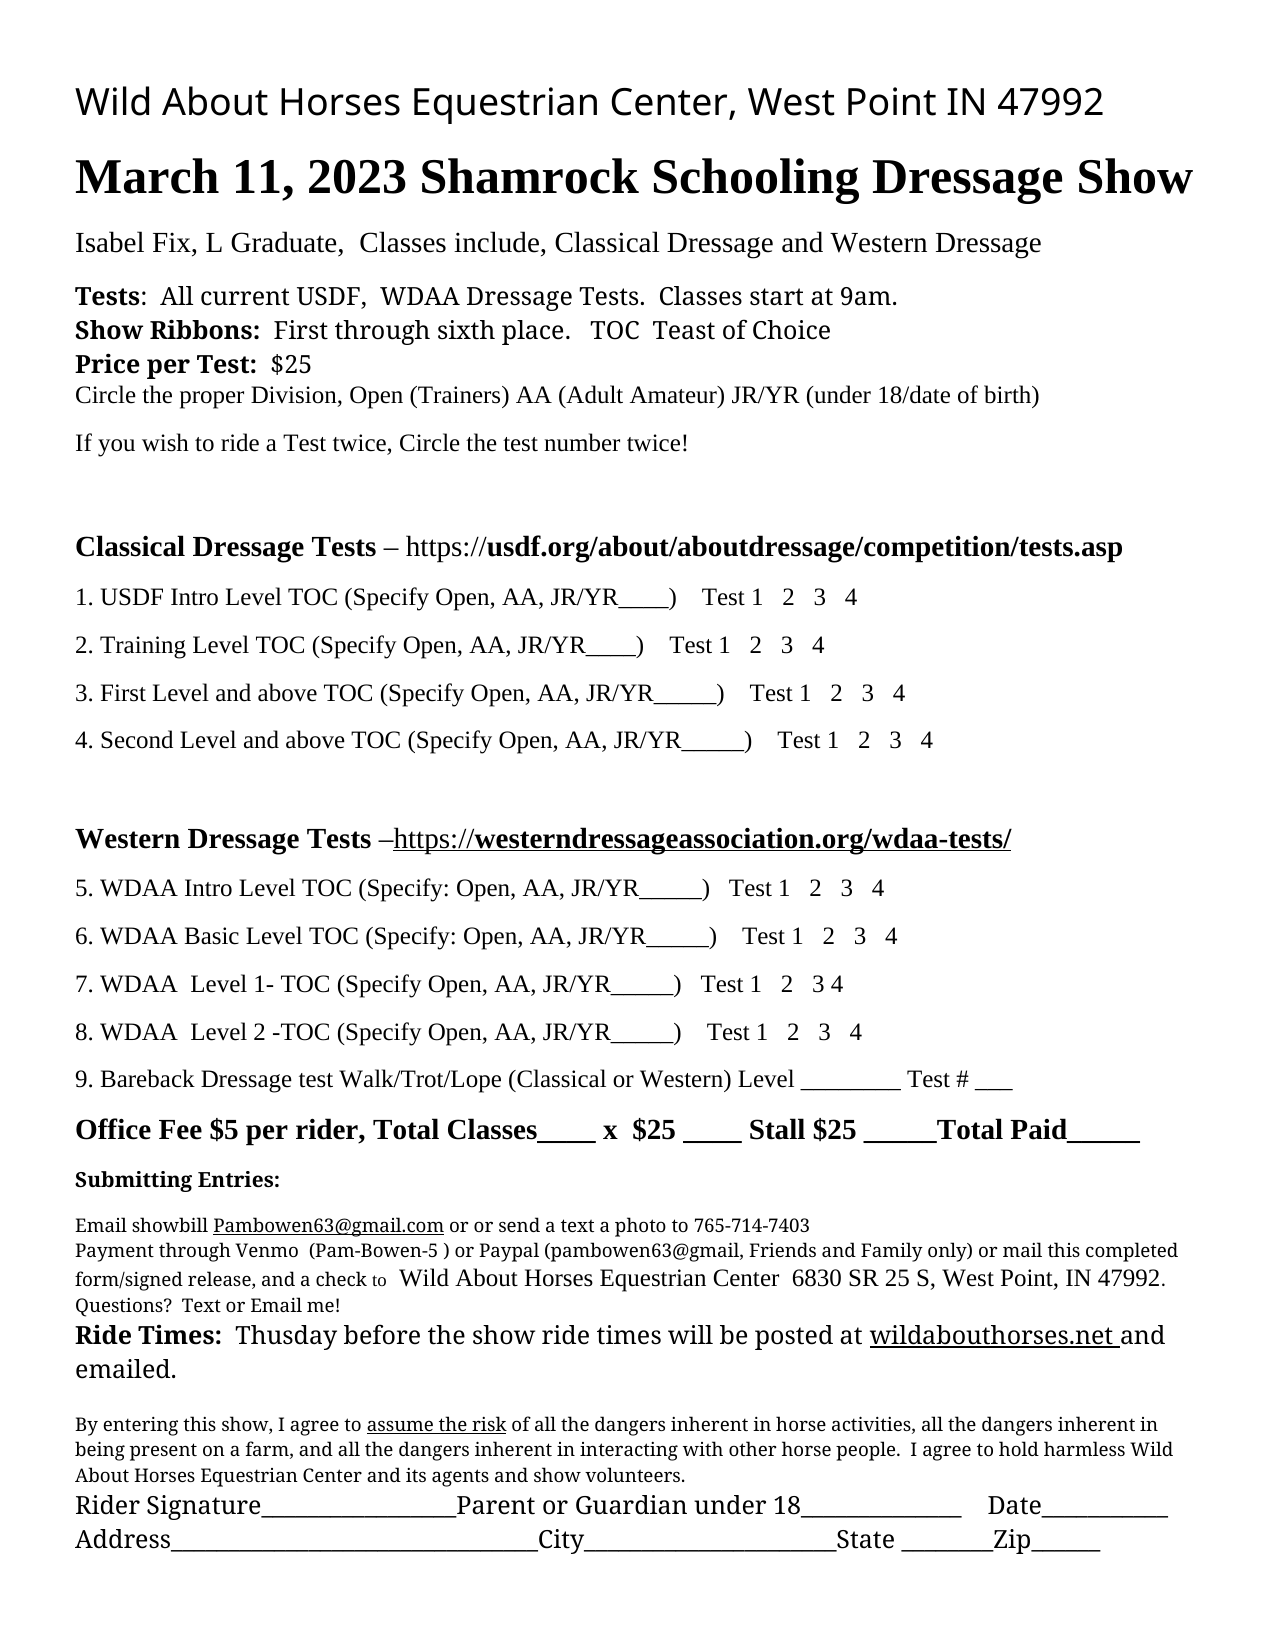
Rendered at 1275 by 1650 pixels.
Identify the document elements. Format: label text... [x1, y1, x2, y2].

text Address________________________________City______________________State ________Zip______ [75, 1522, 1200, 1556]
text Office Fee $5 per rider, Total Classes____ x $25 ____ Stall $25 _____Total Paid_____ [75, 1112, 1200, 1146]
text 8. WDAA Level 2 -TOC (Specify Open, AA, JR/YR_____) Test 1 2 3 4 [75, 1017, 1200, 1045]
text Rider Signature_________________Parent or Guardian under 18______________ Date___________ [75, 1488, 1200, 1522]
text If you wish to ride a Test twice, Circle the test number twice! [75, 428, 1200, 457]
text Email showbill Pambowen63@gmail.com or or send a text a photo to 765-714-7403 [75, 1212, 1200, 1238]
text Wild About Horses Equestrian Center, West Point IN 47992 [75, 75, 1200, 126]
text 7. WDAA Level 1- TOC (Specify Open, AA, JR/YR_____) Test 1 2 3 4 [75, 969, 1200, 998]
text Western Dressage Tests –https://westerndressageassociation.org/wdaa-tests/ [75, 821, 1200, 854]
text March 11, 2023 Shamrock Schooling Dressage Show [75, 147, 1200, 204]
text Payment through Venmo (Pam-Bowen-5 ) or Paypal (pambowen63@gmail, Friends and Family only) or mail this completed form/signed release, and a check to Wild About Horses Equestrian Center 6830 SR 25 S, West Point, IN 47992. Questions? Text or Email me! [75, 1238, 1200, 1317]
text Circle the proper Division, Open (Trainers) AA (Adult Amateur) JR/YR (under 18/date of birth) [75, 381, 1200, 409]
text Submitting Entries: [75, 1165, 1200, 1193]
text 1. USDF Intro Level TOC (Specify Open, AA, JR/YR____) Test 1 2 3 4 [75, 582, 1200, 611]
text Classical Dressage Tests – https://usdf.org/about/aboutdressage/competition/tests.asp [75, 529, 1200, 563]
text 5. WDAA Intro Level TOC (Specify: Open, AA, JR/YR_____) Test 1 2 3 4 [75, 873, 1200, 902]
text Isabel Fix, L Graduate, Classes include, Classical Dressage and Western Dressage [75, 226, 1200, 259]
text Price per Test: $25 [75, 346, 1200, 381]
text 9. Bareback Dressage test Walk/Trot/Lope (Classical or Western) Level ________ Test # ___ [75, 1064, 1200, 1093]
text 4. Second Level and above TOC (Specify Open, AA, JR/YR_____) Test 1 2 3 4 [75, 725, 1200, 754]
text 3. First Level and above TOC (Specify Open, AA, JR/YR_____) Test 1 2 3 4 [75, 678, 1200, 706]
text 2. Training Level TOC (Specify Open, AA, JR/YR____) Test 1 2 3 4 [75, 630, 1200, 659]
text Tests: All current USDF, WDAA Dressage Tests. Classes start at 9am. [75, 278, 1200, 312]
text Show Ribbons: First through sixth place. TOC Teast of Choice [75, 312, 1200, 346]
text 6. WDAA Basic Level TOC (Specify: Open, AA, JR/YR_____) Test 1 2 3 4 [75, 921, 1200, 950]
text Ride Times: Thusday before the show ride times will be posted at wildabouthorses.net and emailed. [75, 1317, 1200, 1386]
text By entering this show, I agree to assume the risk of all the dangers inherent in horse activities, all the dangers inherent in being present on a farm, and all the dangers inherent in interacting with other horse people. I agree to hold harmless Wild About Horses Equestrian Center and its agents and show volunteers. [75, 1411, 1200, 1488]
